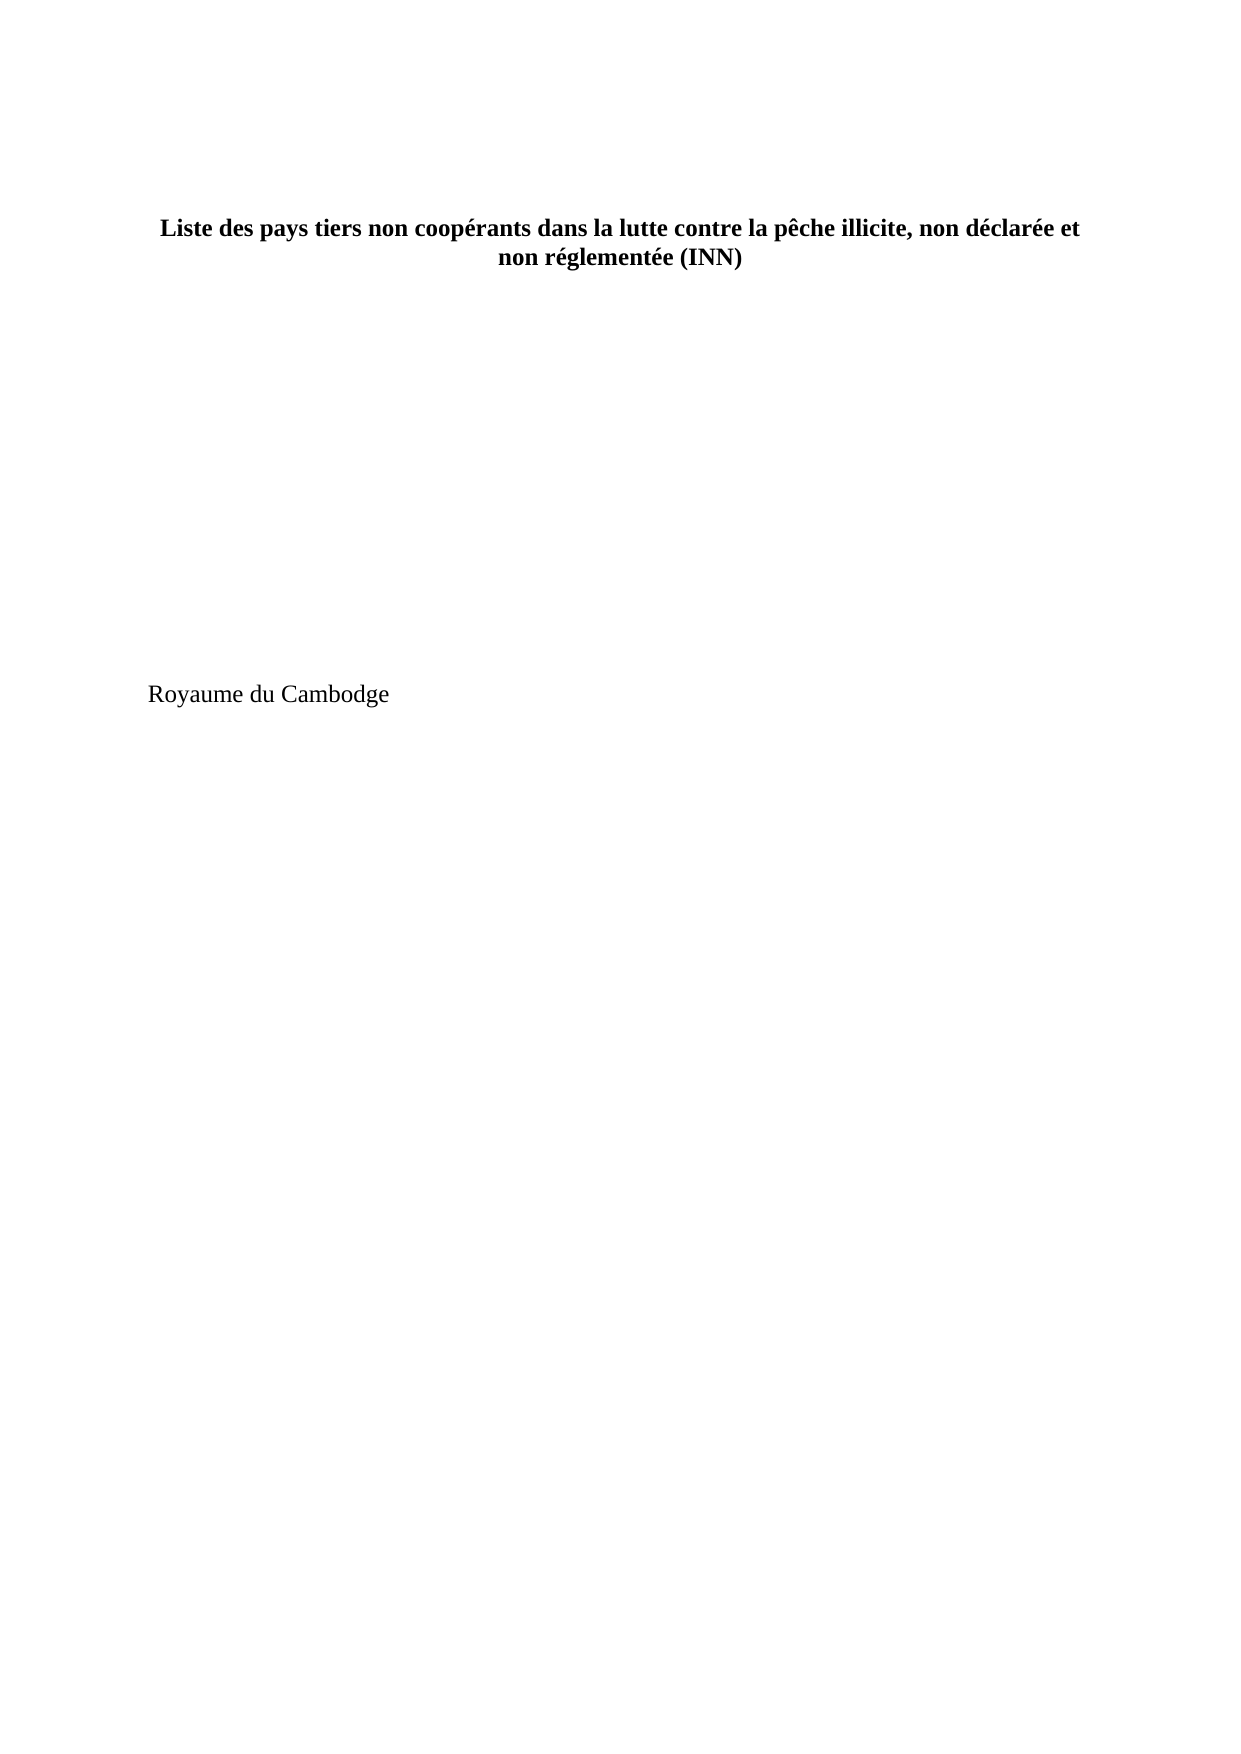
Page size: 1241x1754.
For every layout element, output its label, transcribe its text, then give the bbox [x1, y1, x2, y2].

text Royaume du Cambodge [148, 679, 1093, 708]
text Liste des pays tiers non coopérants dans la lutte contre la pêche illicite, non déclarée et non réglementée (INN) [148, 213, 1093, 271]
